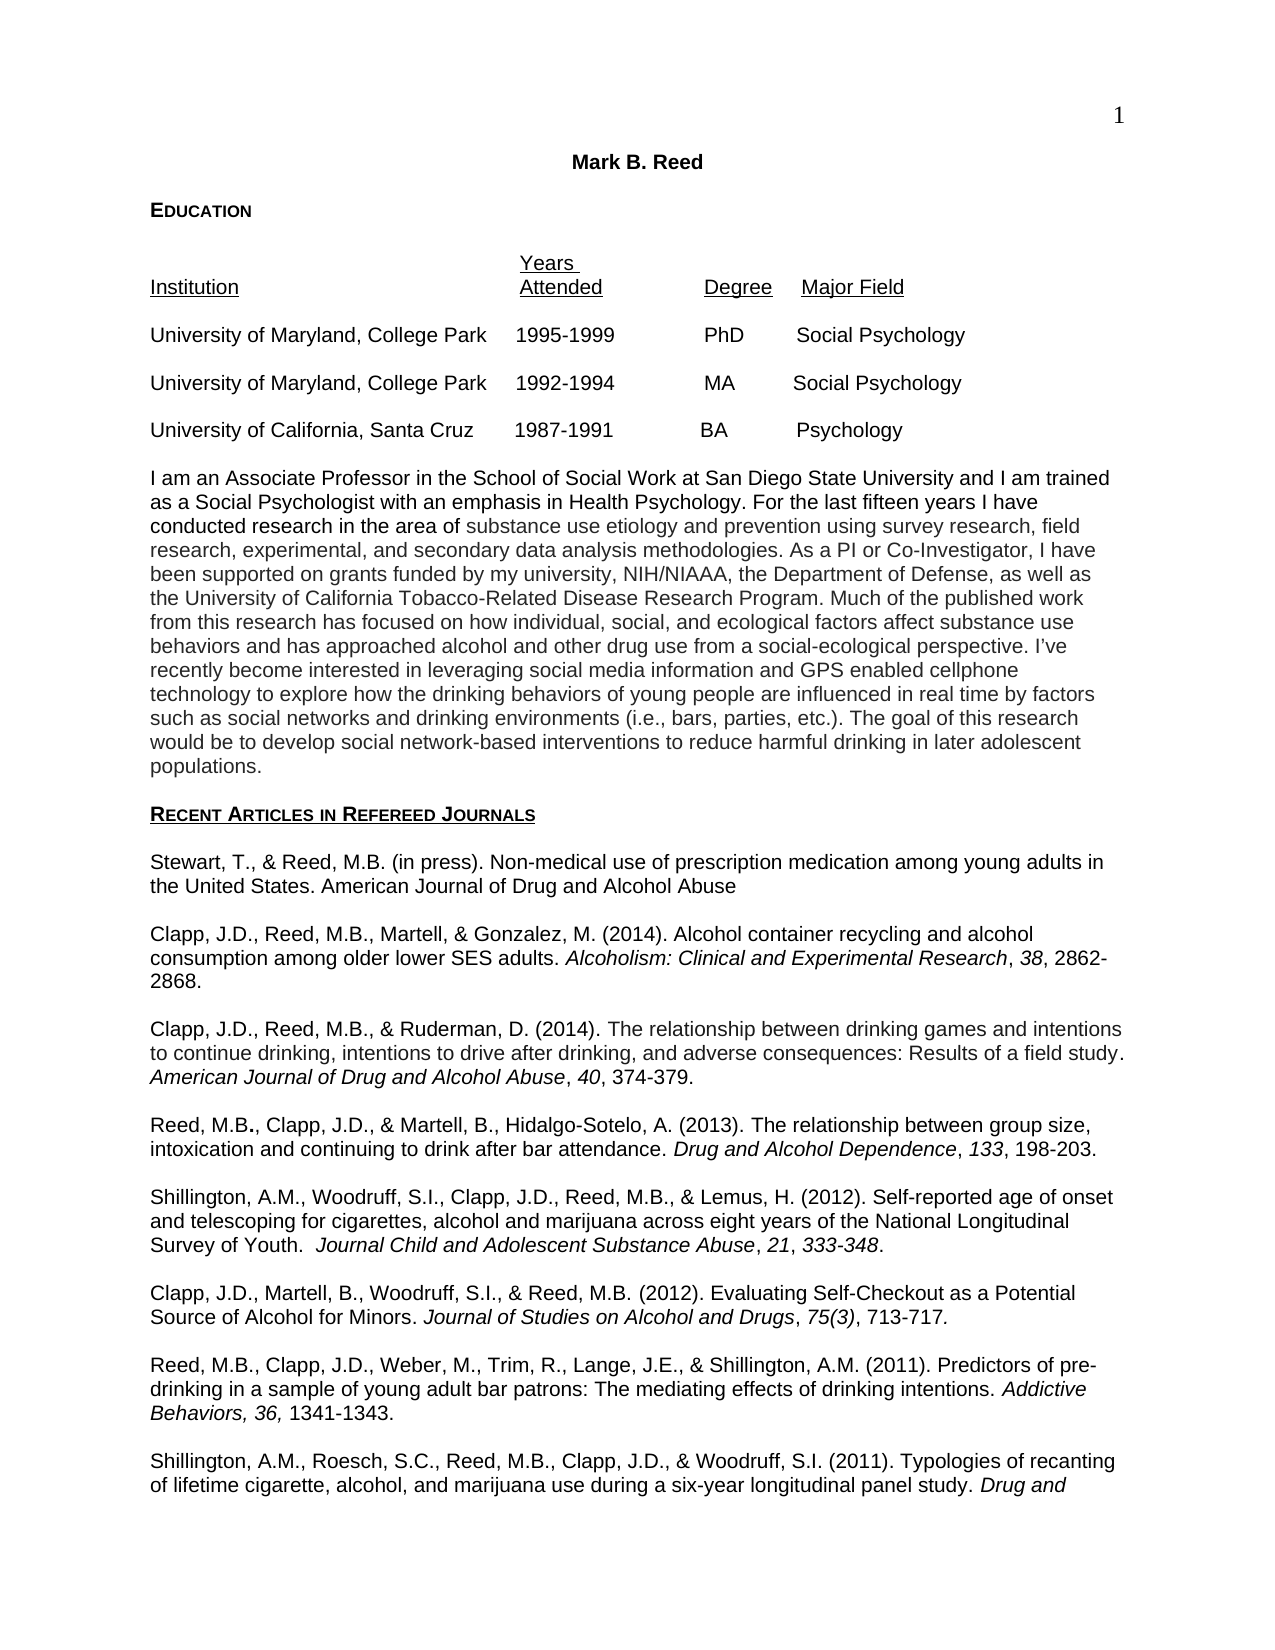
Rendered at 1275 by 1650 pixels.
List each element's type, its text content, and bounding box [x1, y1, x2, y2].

text Recent Articles in Refereed Journals [150, 802, 1125, 826]
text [150, 1448, 1125, 1496]
text University of California, Santa Cruz 1987-1991 BA Psychology [150, 418, 1125, 442]
text Reed, M.B., Clapp, J.D., & Martell, B., Hidalgo-Sotelo, A. (2013). The relationship between group size, intoxication and continuing to drink after bar attendance. Drug and Alcohol Dependence, 133, 198-203. [150, 1113, 1125, 1161]
text Years [225, 251, 1125, 274]
text Clapp, J.D., Reed, M.B., & Ruderman, D. (2014). The relationship between drinking games and intentions to continue drinking, intentions to drive after drinking, and adverse consequences: Results of a field study. American Journal of Drug and Alcohol Abuse, 40, 374-379. [150, 1017, 1125, 1089]
text Shillington, A.M., Woodruff, S.I., Clapp, J.D., Reed, M.B., & Lemus, H. (2012). Self-reported age of onset and telescoping for cigarettes, alcohol and marijuana across eight years of the National Longitudinal Survey of Youth. Journal Child and Adolescent Substance Abuse, 21, 333-348. [150, 1185, 1125, 1257]
text Mark B. Reed [150, 150, 1125, 174]
text University of Maryland, College Park 1992-1994 MA Social Psychology [150, 370, 1200, 394]
text Clapp, J.D., Martell, B., Woodruff, S.I., & Reed, M.B. (2012). Evaluating Self-Checkout as a Potential Source of Alcohol for Minors. Journal of Studies on Alcohol and Drugs, 75(3), 713-717. [150, 1281, 1125, 1329]
text Reed, M.B., Clapp, J.D., Weber, M., Trim, R., Lange, J.E., & Shillington, A.M. (2011). Predictors of pre-drinking in a sample of young adult bar patrons: The mediating effects of drinking intentions. Addictive Behaviors, 36, 1341-1343. [150, 1353, 1125, 1424]
text Stewart, T., & Reed, M.B. (in press). Non-medical use of prescription medication among young adults in the United States. American Journal of Drug and Alcohol Abuse [150, 849, 1125, 897]
text University of Maryland, College Park 1995-1999 PhD Social Psychology [150, 322, 1200, 346]
text Institution Attended Degree Major Field [150, 274, 1125, 298]
text Clapp, J.D., Reed, M.B., Martell, & Gonzalez, M. (2014). Alcohol container recycling and alcohol consumption among older lower SES adults. Alcoholism: Clinical and Experimental Research, 38, 2862-2868. [150, 921, 1125, 993]
text Education [150, 198, 1125, 222]
text I am an Associate Professor in the School of Social Work at San Diego State University and I am trained as a Social Psychologist with an emphasis in Health Psychology. For the last fifteen years I have conducted research in the area of substance use etiology and prevention using survey research, field research, experimental, and secondary data analysis methodologies. As a PI or Co-Investigator, I have been supported on grants funded by my university, NIH/NIAAA, the Department of Defense, as well as the University of California Tobacco-Related Disease Research Program. Much of the published work from this research has focused on how individual, social, and ecological factors affect substance use behaviors and has approached alcohol and other drug use from a social-ecological perspective. I’ve recently become interested in leveraging social media information and GPS enabled cellphone technology to explore how the drinking behaviors of young people are influenced in real time by factors such as social networks and drinking environments (i.e., bars, parties, etc.). The goal of this research would be to develop social network-based interventions to reduce harmful drinking in later adolescent populations. [150, 466, 1125, 778]
